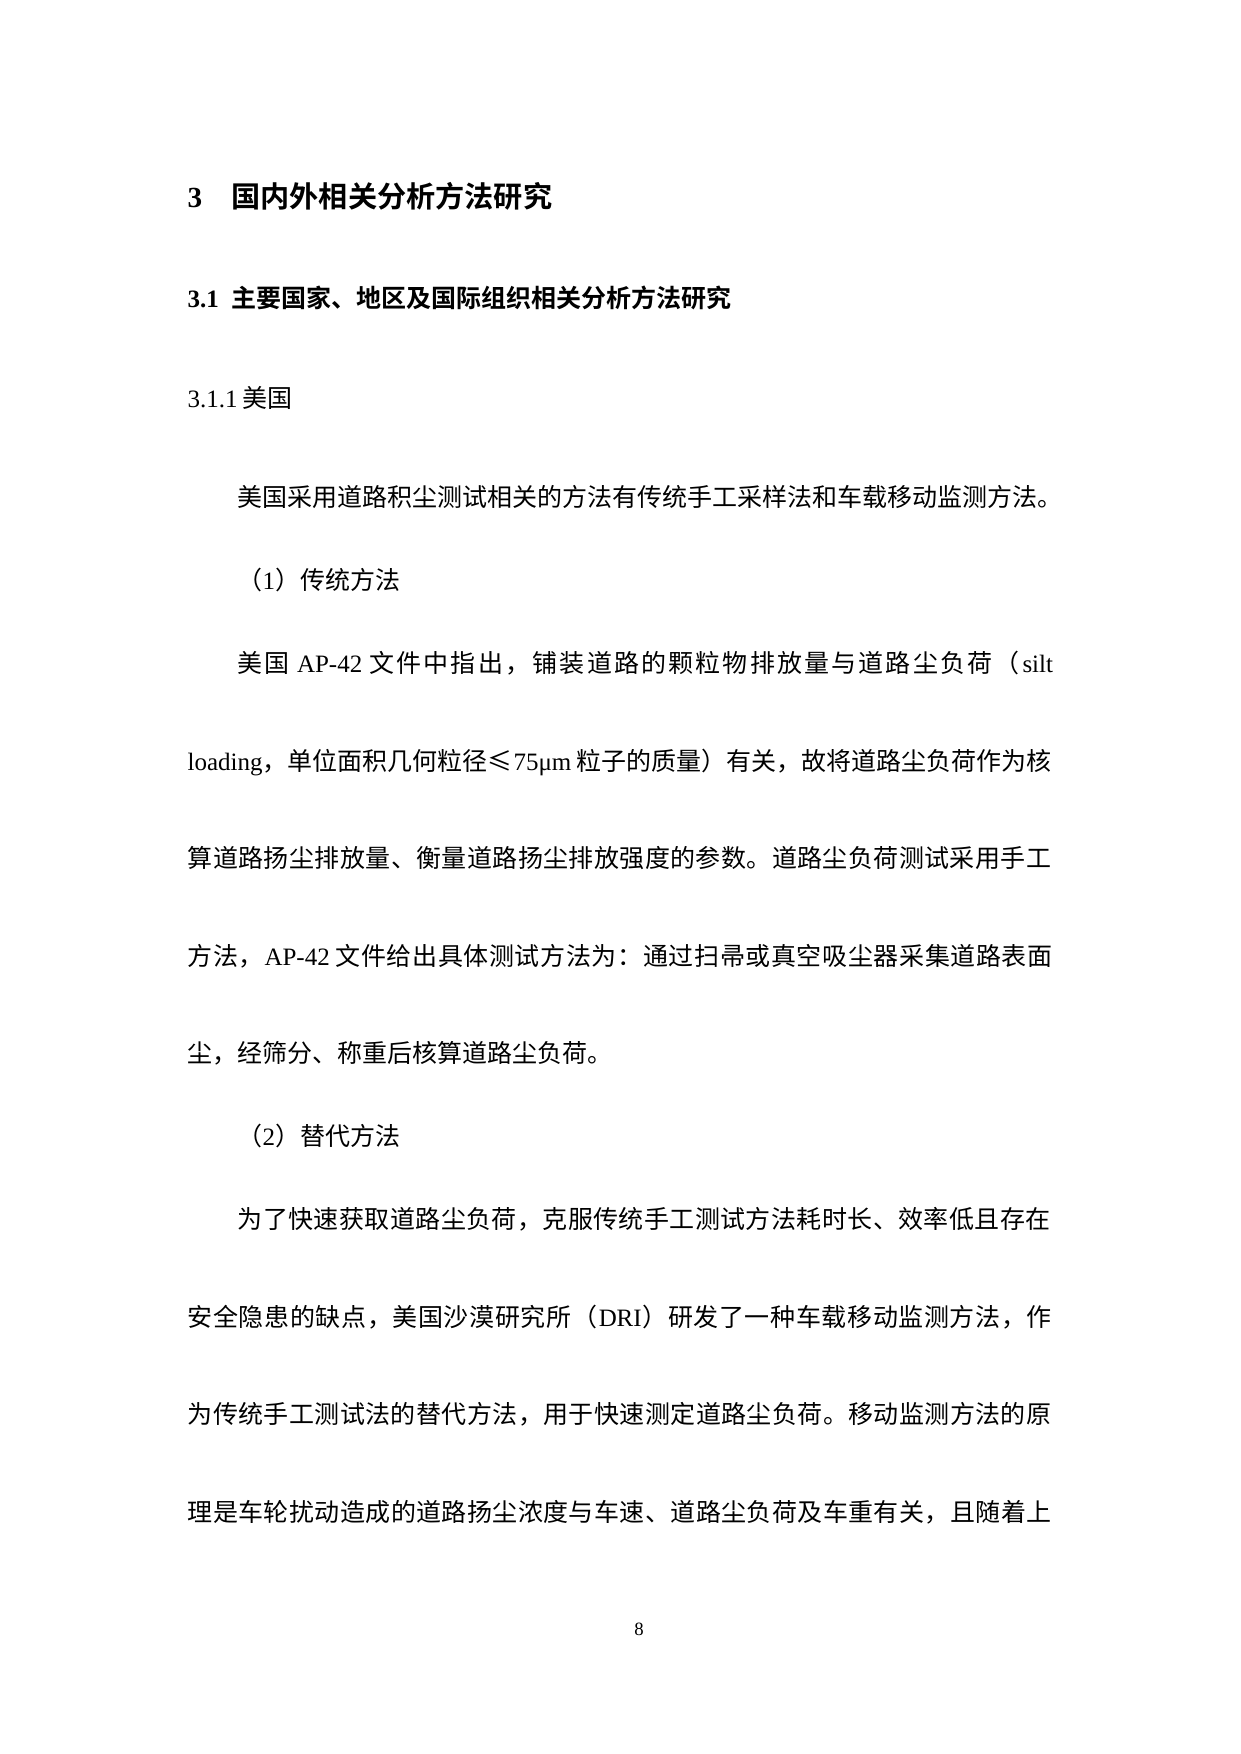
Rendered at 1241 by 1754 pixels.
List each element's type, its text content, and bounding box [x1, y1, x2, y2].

text 美国AP-42文件中指出，铺装道路的颗粒物排放量与道路尘负荷（silt loading，单位面积几何粒径≤75μm粒子的质量）有关，故将道路尘负荷作为核算道路扬尘排放量、衡量道路扬尘排放强度的参数。道路尘负荷测试采用手工方法，AP-42文件给出具体测试方法为：通过扫帚或真空吸尘器采集道路表面尘，经筛分、称重后核算道路尘负荷。 [187, 629, 1053, 1084]
text （1）传统方法 [187, 546, 1053, 611]
text （2）替代方法 [187, 1102, 1053, 1167]
text 美国采用道路积尘测试相关的方法有传统手工采样法和车载移动监测方法。 [187, 463, 1053, 528]
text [187, 1186, 1053, 1543]
subtitle 主要国家、地区及国际组织相关分析方法研究 [187, 264, 1053, 329]
subtitle 3.1.1美国 [187, 364, 1053, 429]
subtitle 国内外相关分析方法研究 [187, 162, 1053, 227]
